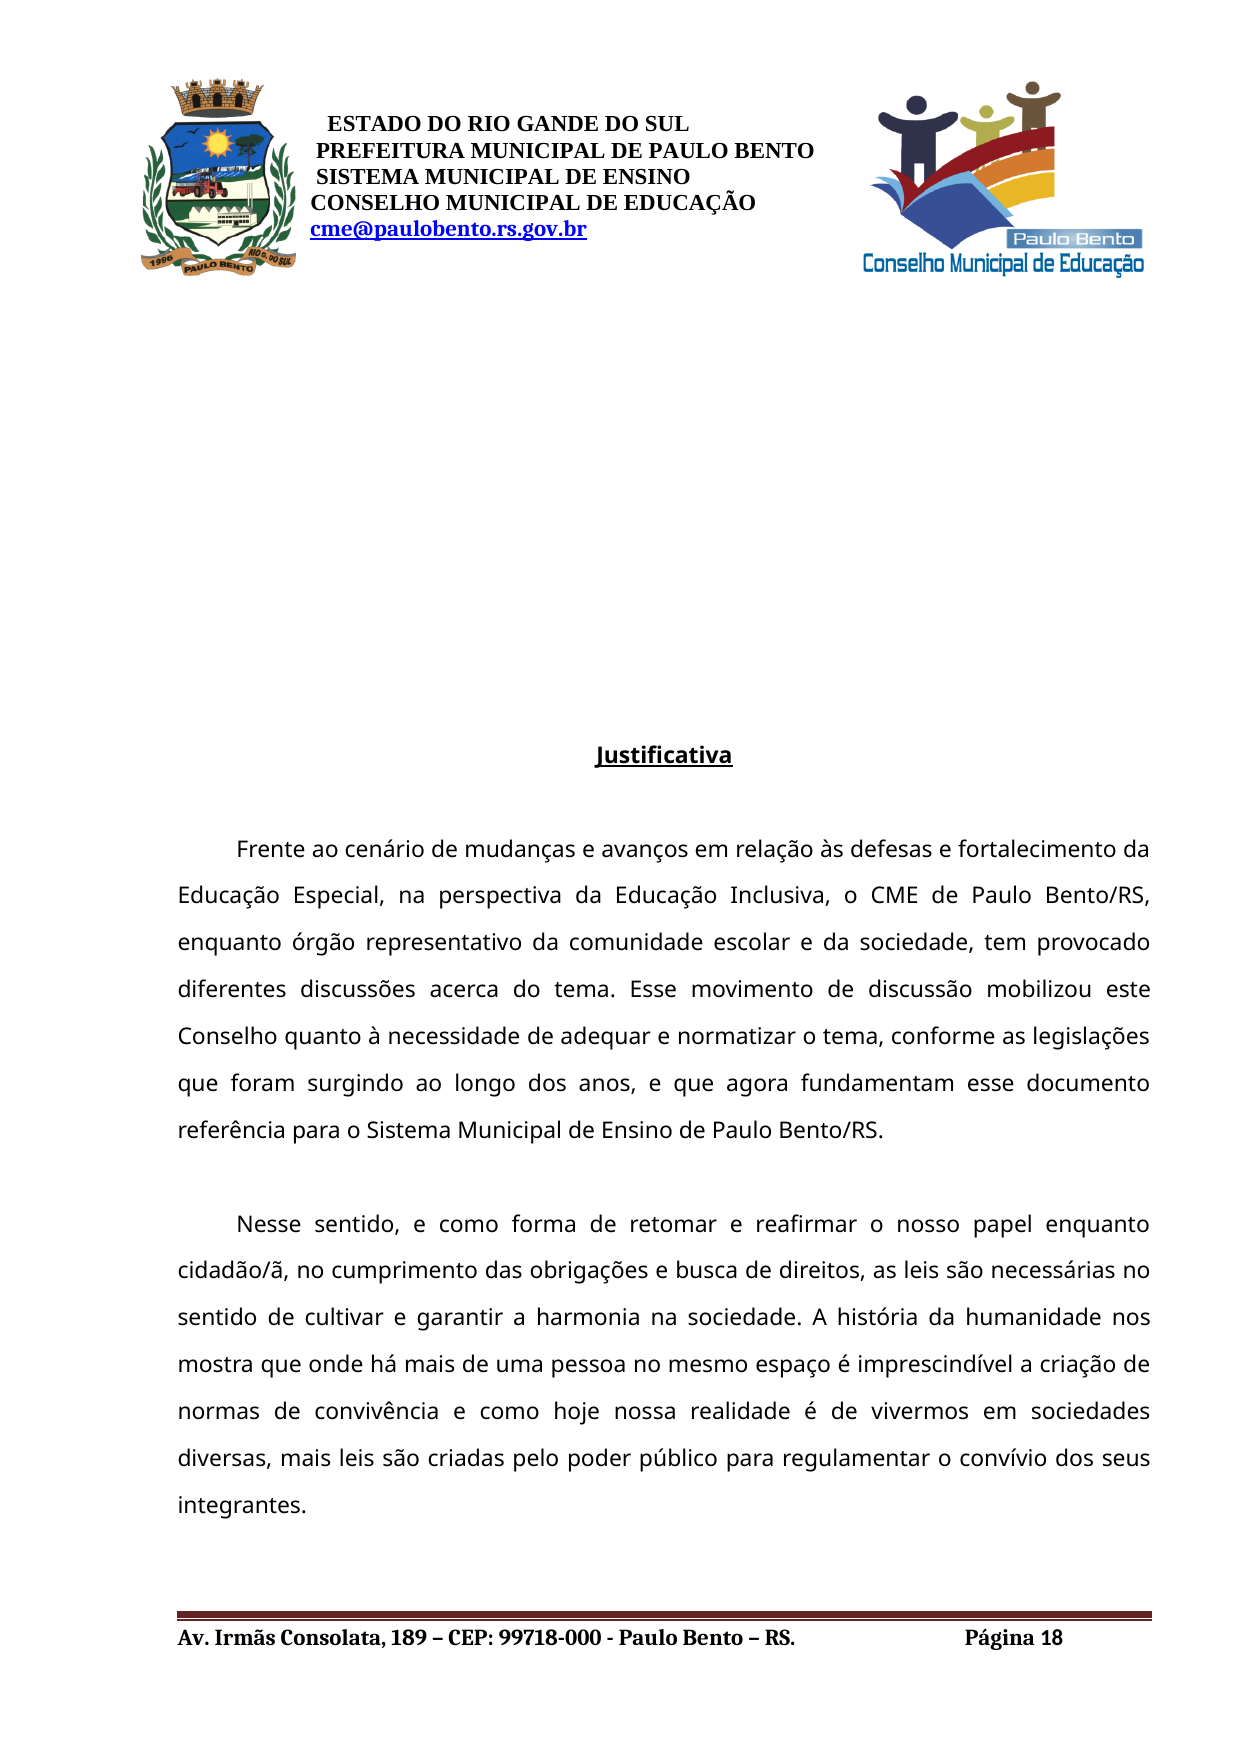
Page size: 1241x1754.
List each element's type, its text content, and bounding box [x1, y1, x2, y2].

text Nesse sentido, e como forma de retomar e reafirmar o nosso papel enquanto cidadão/ã, no cumprimento das obrigações e busca de direitos, as leis são necessárias no sentido de cultivar e garantir a harmonia na sociedade. A história da humanidade nos mostra que onde há mais de uma pessoa no mesmo espaço é imprescindível a criação de normas de convivência e como hoje nossa realidade é de vivermos em sociedades diversas, mais leis são criadas pelo poder público para regulamentar o convívio dos seus integrantes. [177, 1207, 1152, 1520]
picture [140, 77, 296, 274]
text Justificativa [177, 739, 1152, 770]
picture [859, 77, 1150, 281]
text Frente ao cenário de mudanças e avanços em relação às defesas e fortalecimento da Educação Especial, na perspectiva da Educação Inclusiva, o CME de Paulo Bento/RS, enquanto órgão representativo da comunidade escolar e da sociedade, tem provocado diferentes discussões acerca do tema. Esse movimento de discussão mobilizou este Conselho quanto à necessidade de adequar e normatizar o tema, conforme as legislações que foram surgindo ao longo dos anos, e que agora fundamentam esse documento referência para o Sistema Municipal de Ensino de Paulo Bento/RS. [177, 832, 1152, 1145]
